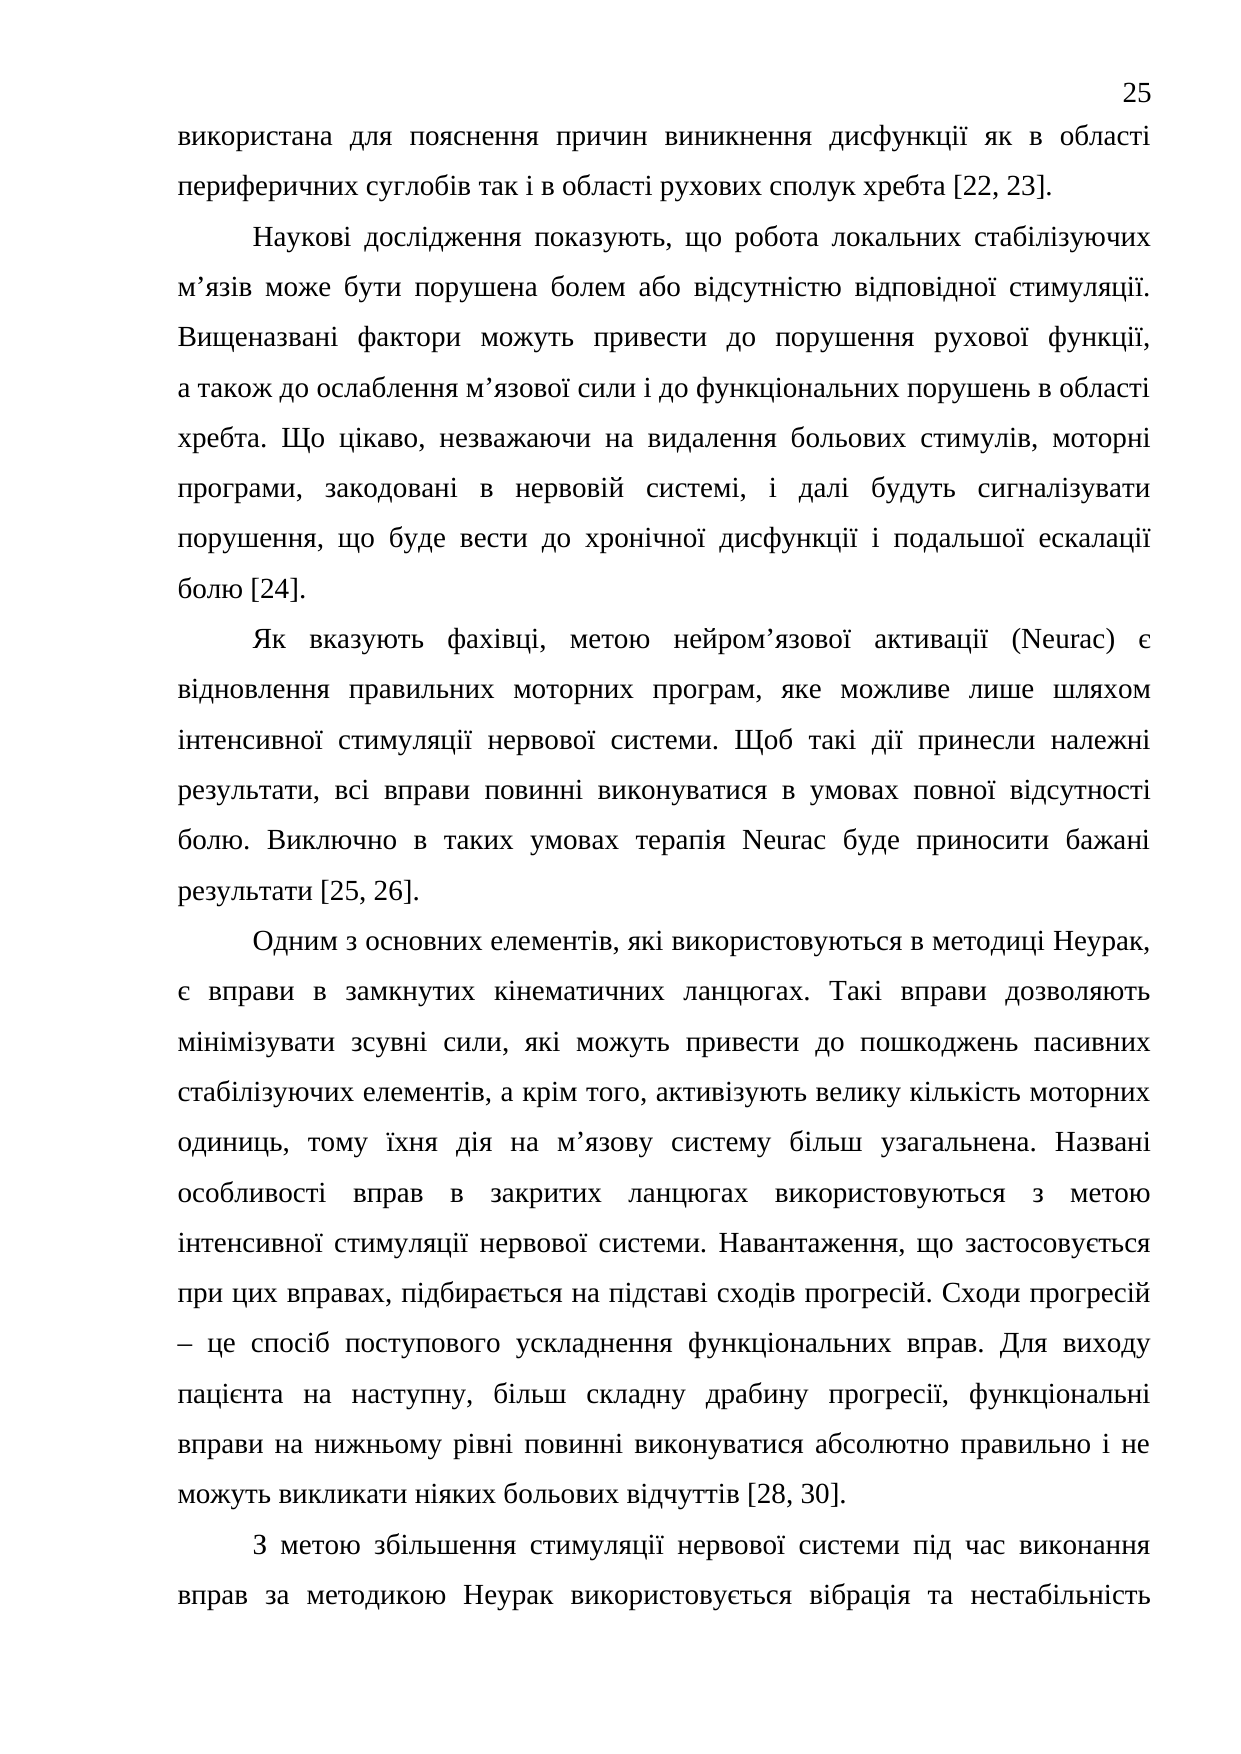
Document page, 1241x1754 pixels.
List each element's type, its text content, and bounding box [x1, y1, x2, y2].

text Одним з основних елементів, які використовуються в методиці Неурак, є вправи в замкнутих кінематичних ланцюгах. Такі вправи дозволяють мінімізувати зсувні сили, які можуть привести до пошкоджень пасивних стабілізуючих елементів, а крім того, активізують велику кількість моторних одиниць, тому їхня дія на м’язову систему більш узагальнена. Названі особливості вправ в закритих ланцюгах використовуються з метою інтенсивної стимуляції нервової системи. Навантаження, що застосовується при цих вправах, підбирається на підставі сходів прогресій. Сходи прогресій – це спосіб поступового ускладнення функціональних вправ. Для виходу пацієнта на наступну, більш складну драбину прогресії, функціональні вправи на нижньому рівні повинні виконуватися абсолютно правильно і не можуть викликати ніяких больових відчуттів [28, 30]. [177, 923, 1152, 1510]
text Наукові дослідження показують, що робота локальних стабілізуючих м’язів може бути порушена болем або відсутністю відповідної стимуляції. Вищеназвані фактори можуть привести до порушення рухової функції, а також до ослаблення м’язової сили і до функціональних порушень в області хребта. Що цікаво, незважаючи на видалення больових стимулів, моторні програми, закодовані в нервовій системі, і далі будуть сигналізувати порушення, що буде вести до хронічної дисфункції і подальшої ескалації болю [24]. [177, 219, 1152, 604]
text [177, 1527, 1152, 1611]
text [177, 118, 1152, 202]
text Як вказують фахівці, метою нейром’язової активації (Neurac) є відновлення правильних моторних програм, яке можливе лише шляхом інтенсивної стимуляції нервової системи. Щоб такі дії принесли належні результати, всі вправи повинні виконуватися в умовах повної відсутності болю. Виключно в таких умовах терапія Neurac буде приносити бажані результати [25, 26]. [177, 621, 1152, 906]
